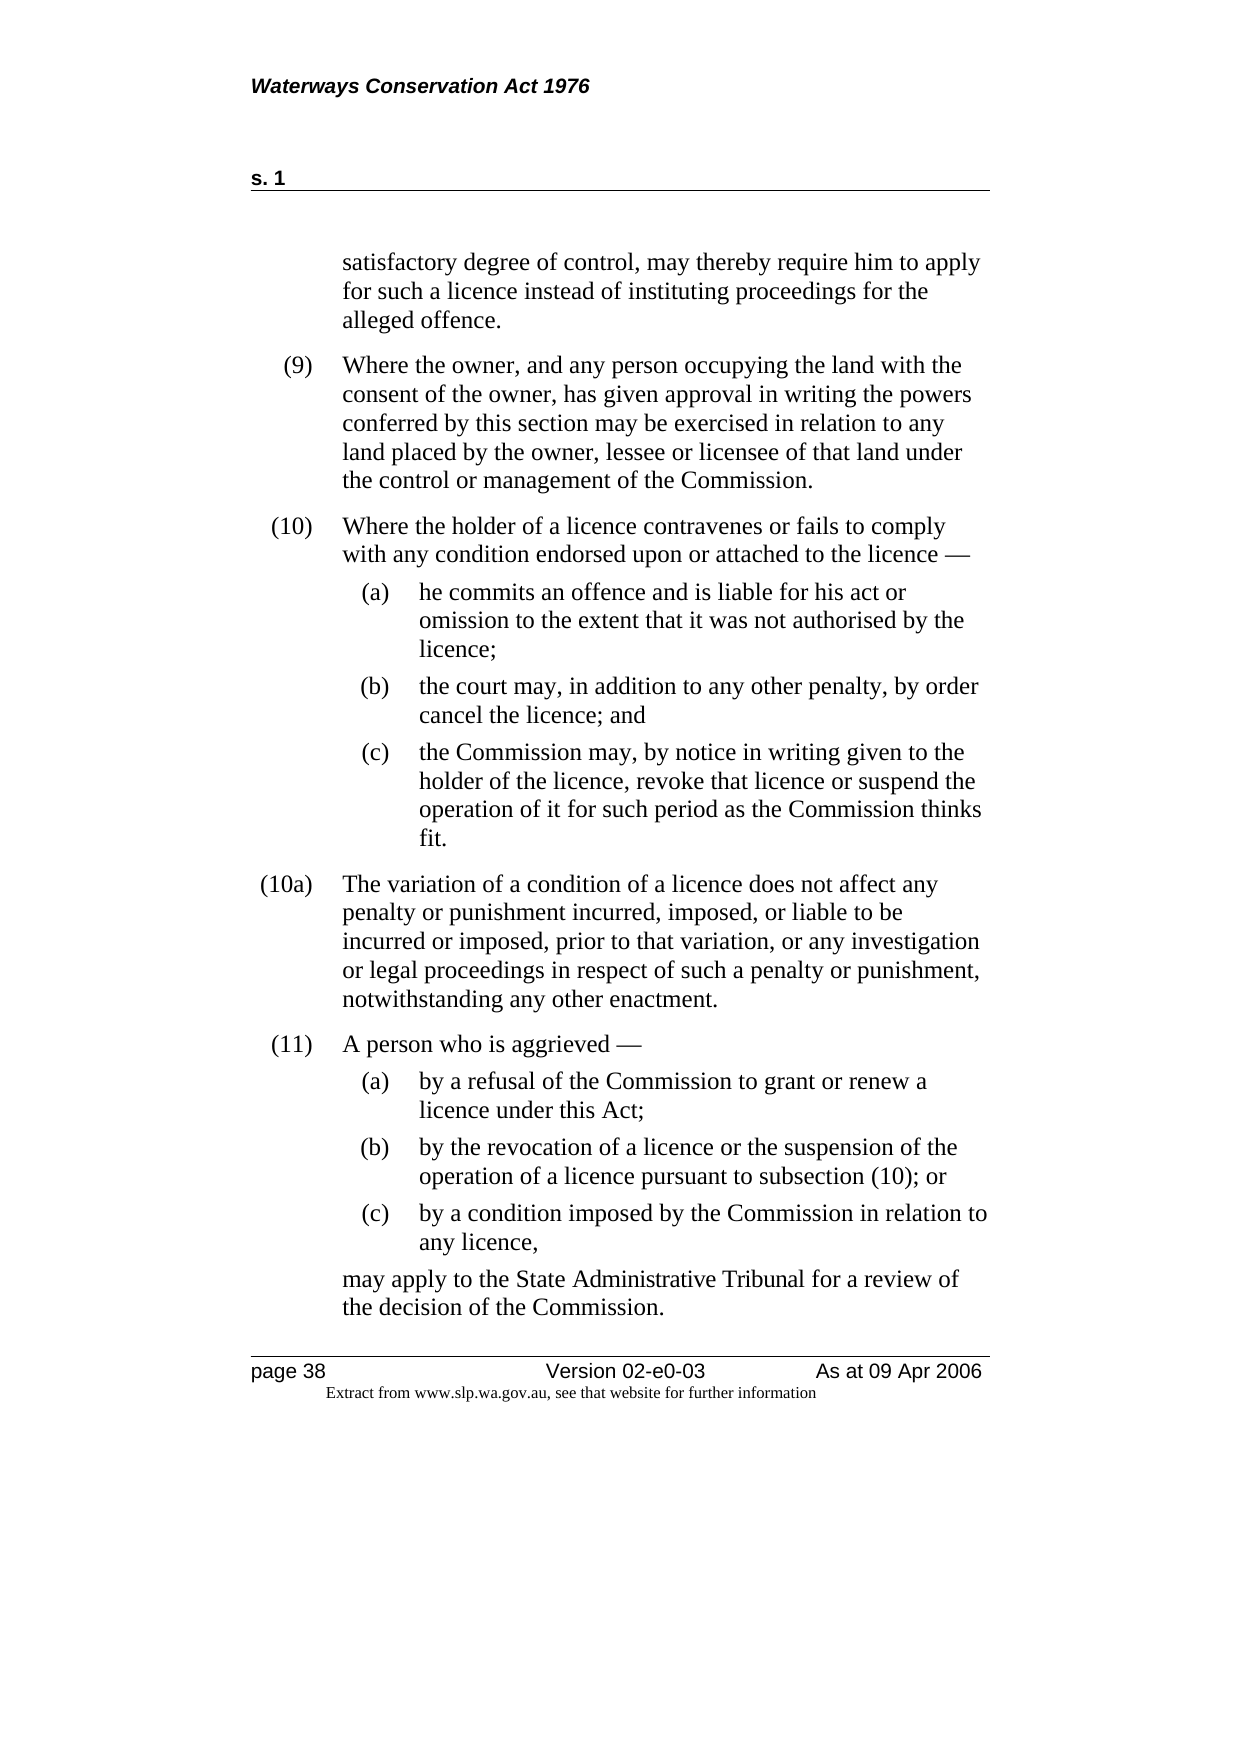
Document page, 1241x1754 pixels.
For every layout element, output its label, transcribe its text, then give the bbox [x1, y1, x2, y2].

text (b) the court may, in addition to any other penalty, by order cancel the licence; and [251, 671, 990, 729]
text (b) by the revocation of a licence or the suspension of the operation of a licence pursuant to subsection (10); or [251, 1132, 990, 1189]
text may apply to the State Administrative Tribunal for a review of the decision of the Commission. [251, 1264, 990, 1321]
text (c) the Commission may, by notice in writing given to the holder of the licence, revoke that licence or suspend the operation of it for such period as the Commission thinks fit. [251, 737, 990, 852]
text (10) Where the holder of a licence contravenes or fails to comply with any condition endorsed upon or attached to the licence — [251, 511, 990, 568]
text (a) he commits an offence and is liable for his act or omission to the extent that it was not authorised by the licence; [251, 577, 990, 663]
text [251, 247, 990, 334]
text (c) by a condition imposed by the Commission in relation to any licence, [251, 1198, 990, 1255]
text (a) by a refusal of the Commission to grant or renew a licence under this Act; [251, 1066, 990, 1124]
text (9) Where the owner, and any person occupying the land with the consent of the owner, has given approval in writing the powers conferred by this section may be exercised in relation to any land placed by the owner, lessee or licensee of that land under the control or management of the Commission. [251, 350, 990, 494]
text (11) A person who is aggrieved — [251, 1029, 990, 1058]
text (10a) The variation of a condition of a licence does not affect any penalty or punishment incurred, imposed, or liable to be incurred or imposed, prior to that variation, or any investigation or legal proceedings in respect of such a penalty or punishment, notwithstanding any other enactment. [251, 869, 990, 1012]
